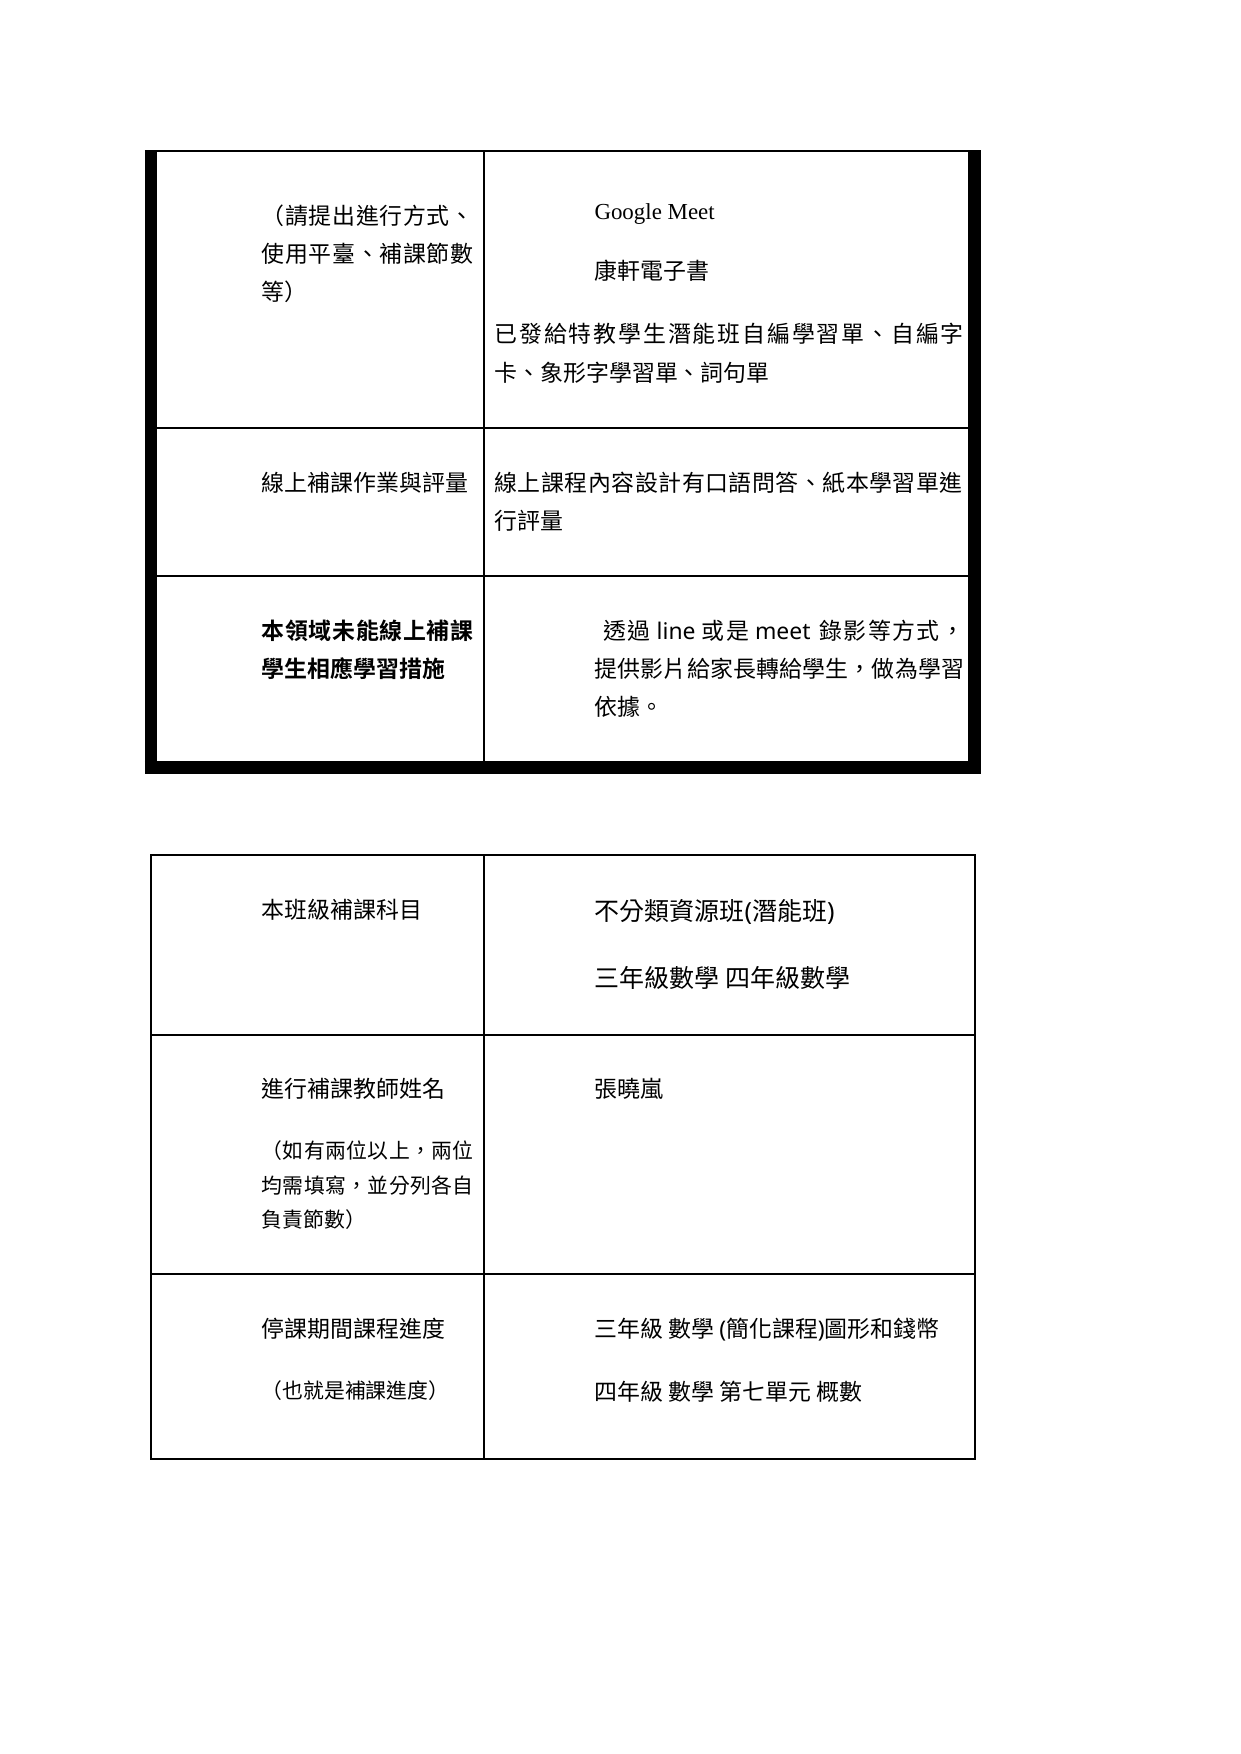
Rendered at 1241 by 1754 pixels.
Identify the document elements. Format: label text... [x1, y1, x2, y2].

table_cell 透過line或是meet 錄影等方式，提供影片給家長轉給學生，做為學習依據。 [485, 577, 968, 761]
table_cell 本領域未能線上補課學生相應學習措施 [157, 577, 483, 761]
table_cell 線上補課作業與評量 [157, 429, 483, 575]
table_cell 進行補課教師姓名 （如有兩位以上，兩位均需填寫，並分列各自負責節數） [152, 1036, 483, 1273]
table_cell 三年級 數學 (簡化課程)圖形和錢幣 四年級 數學 第七單元 概數 [485, 1275, 974, 1458]
table_header 不分類資源班(潛能班) 三年級數學 四年級數學 [485, 856, 974, 1034]
table_cell 張曉嵐 [485, 1036, 974, 1273]
table_header 本班級補課科目 [152, 856, 483, 1034]
table_cell 停課期間課程進度 （也就是補課進度） [152, 1275, 483, 1458]
table_cell 線上課程內容設計有口語問答、紙本學習單進行評量 [485, 429, 968, 575]
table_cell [157, 152, 483, 427]
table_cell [485, 152, 968, 427]
